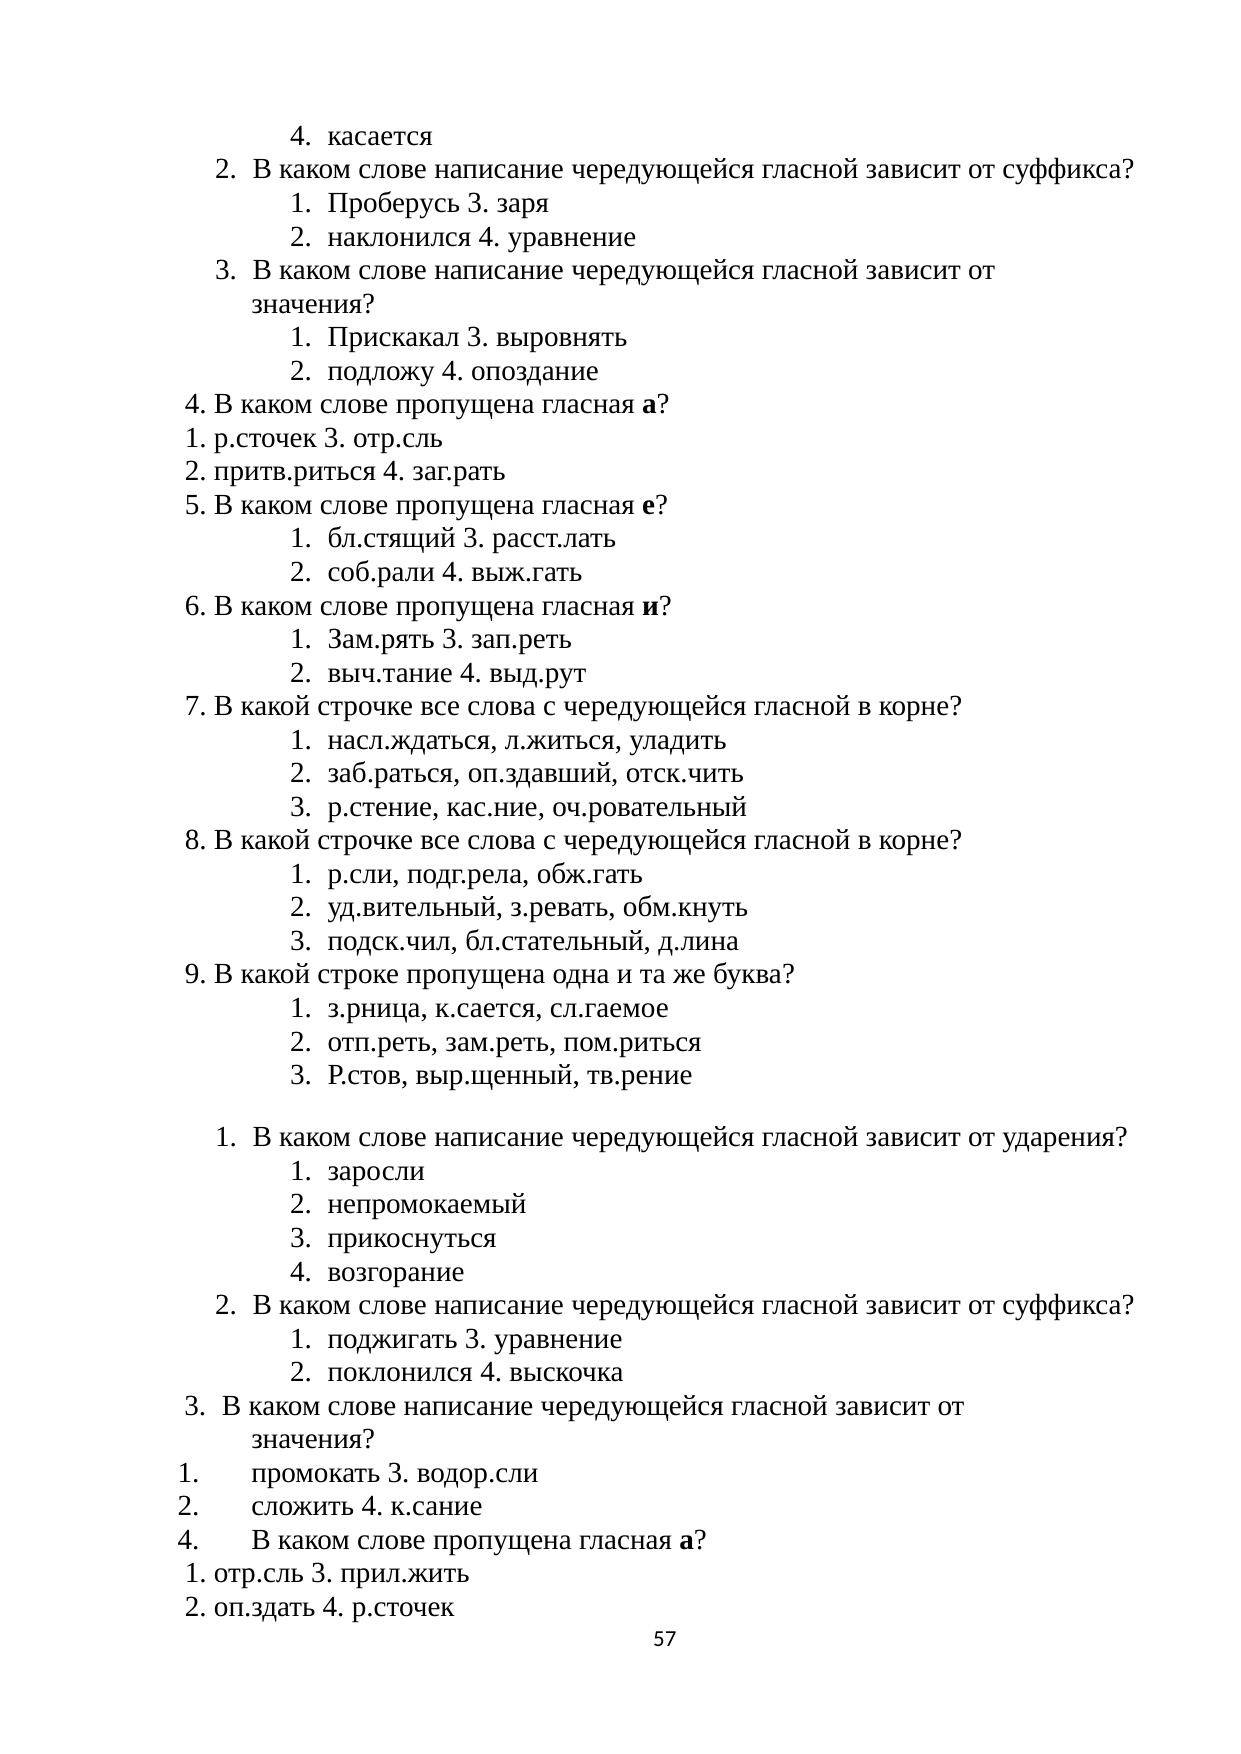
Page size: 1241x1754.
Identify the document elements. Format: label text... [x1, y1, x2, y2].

text 1. р.сточек 3. отр.сль [177, 420, 1152, 453]
list насл.ждаться, л.житься, уладить [290, 722, 1152, 755]
list возгорание [290, 1254, 1152, 1287]
list Р.стов, выр.щенный, тв.рение [290, 1057, 1152, 1091]
text 8. В какой строчке все слова с чередующейся гласной в корне? [177, 822, 1152, 856]
list р.сли, подг.рела, обж.гать [290, 856, 1152, 889]
text 7. В какой строчке все слова с чередующейся гласной в корне? [177, 688, 1152, 722]
list В каком слове написание чередующейся гласной зависит от ударения? [215, 1119, 1152, 1153]
text значения? [177, 286, 1152, 319]
text значения? [177, 1421, 1152, 1455]
list прикоснуться [290, 1220, 1152, 1254]
list В каком слове пропущена гласная а? [177, 1522, 1152, 1556]
list промокать 3. водор.сли [177, 1455, 1152, 1488]
text 2. притв.риться 4. заг.рать [177, 453, 1152, 487]
list з.рница, к.сается, сл.гаемое [290, 990, 1152, 1024]
list В каком слове написание чередующейся гласной зависит от [184, 1388, 1152, 1421]
list подск.чил, бл.стательный, д.лина [290, 923, 1152, 957]
list выч.тание 4. выд.рут [290, 655, 1152, 688]
list В каком слове написание чередующейся гласной зависит от суффикса? [215, 152, 1152, 185]
list В каком слове написание чередующейся гласной зависит от [215, 252, 1152, 286]
list Прискакал 3. выровнять [290, 319, 1152, 353]
text 6. В каком слове пропущена гласная и? [177, 588, 1152, 621]
list сложить 4. к.сание [177, 1488, 1152, 1522]
text 9. В какой строке пропущена одна и та же буква? [177, 957, 1152, 990]
list подложу 4. опоздание [290, 353, 1152, 386]
text 5. В каком слове пропущена гласная е? [177, 487, 1152, 521]
text 4. В каком слове пропущена гласная а? [177, 386, 1152, 420]
text 2. оп.здать 4. р.сточек [177, 1589, 1152, 1623]
list касается [290, 118, 1152, 152]
list наклонился 4. уравнение [290, 219, 1152, 252]
text 1. отр.сль 3. прил.жить [177, 1556, 1152, 1589]
list соб.рали 4. выж.гать [290, 554, 1152, 588]
list заб.раться, оп.здавший, отск.чить [290, 755, 1152, 789]
list заросли [290, 1153, 1152, 1187]
list уд.вительный, з.ревать, обм.кнуть [290, 889, 1152, 923]
list непромокаемый [290, 1187, 1152, 1220]
list отп.реть, зам.реть, пом.риться [290, 1024, 1152, 1057]
list р.стение, кас.ние, оч.ровательный [290, 789, 1152, 822]
list бл.стящий 3. расст.лать [290, 521, 1152, 554]
list поджигать 3. уравнение [290, 1321, 1152, 1354]
list В каком слове написание чередующейся гласной зависит от суффикса? [215, 1287, 1152, 1321]
list поклонился 4. выскочка [290, 1354, 1152, 1388]
list Зам.рять 3. зап.реть [290, 621, 1152, 655]
list Проберусь 3. заря [290, 185, 1152, 219]
